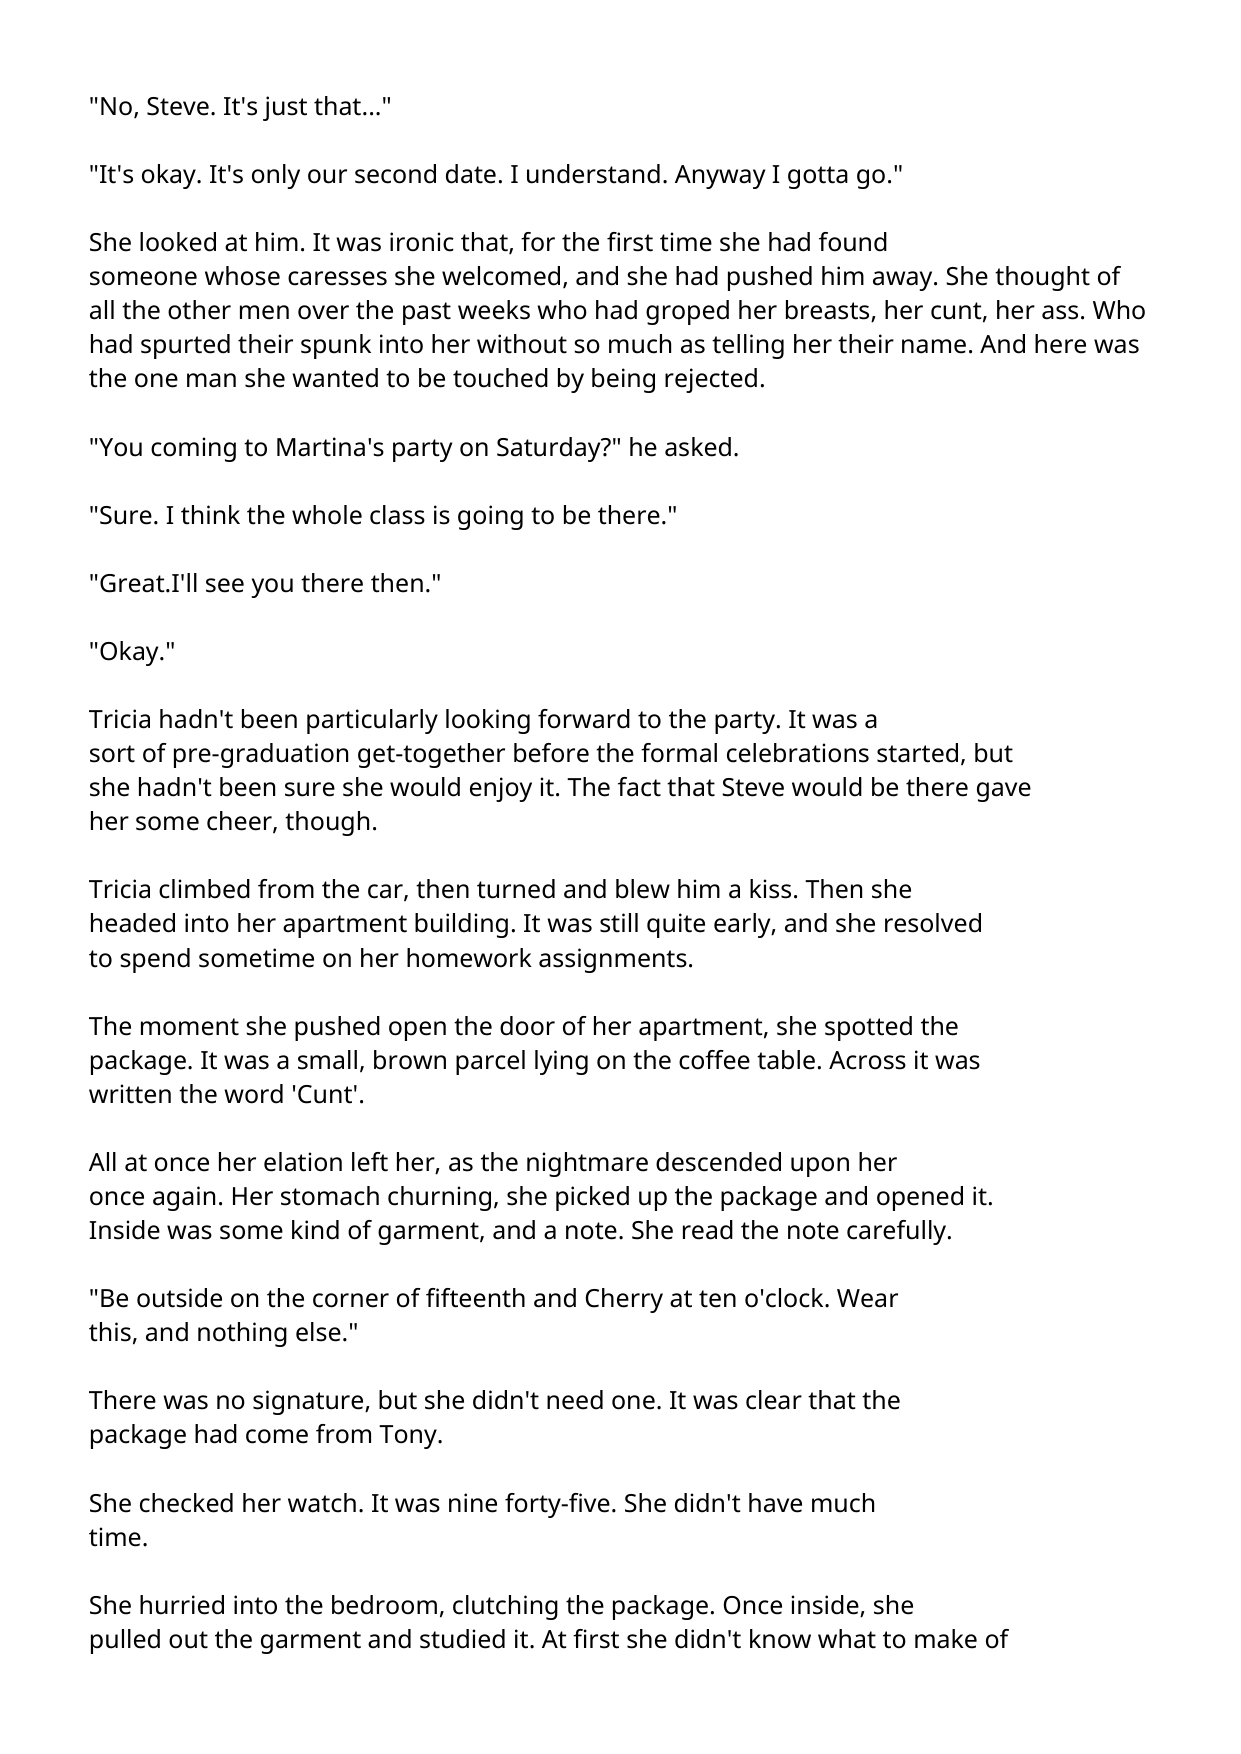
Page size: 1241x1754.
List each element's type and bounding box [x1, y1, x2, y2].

text [89, 89, 1152, 1656]
